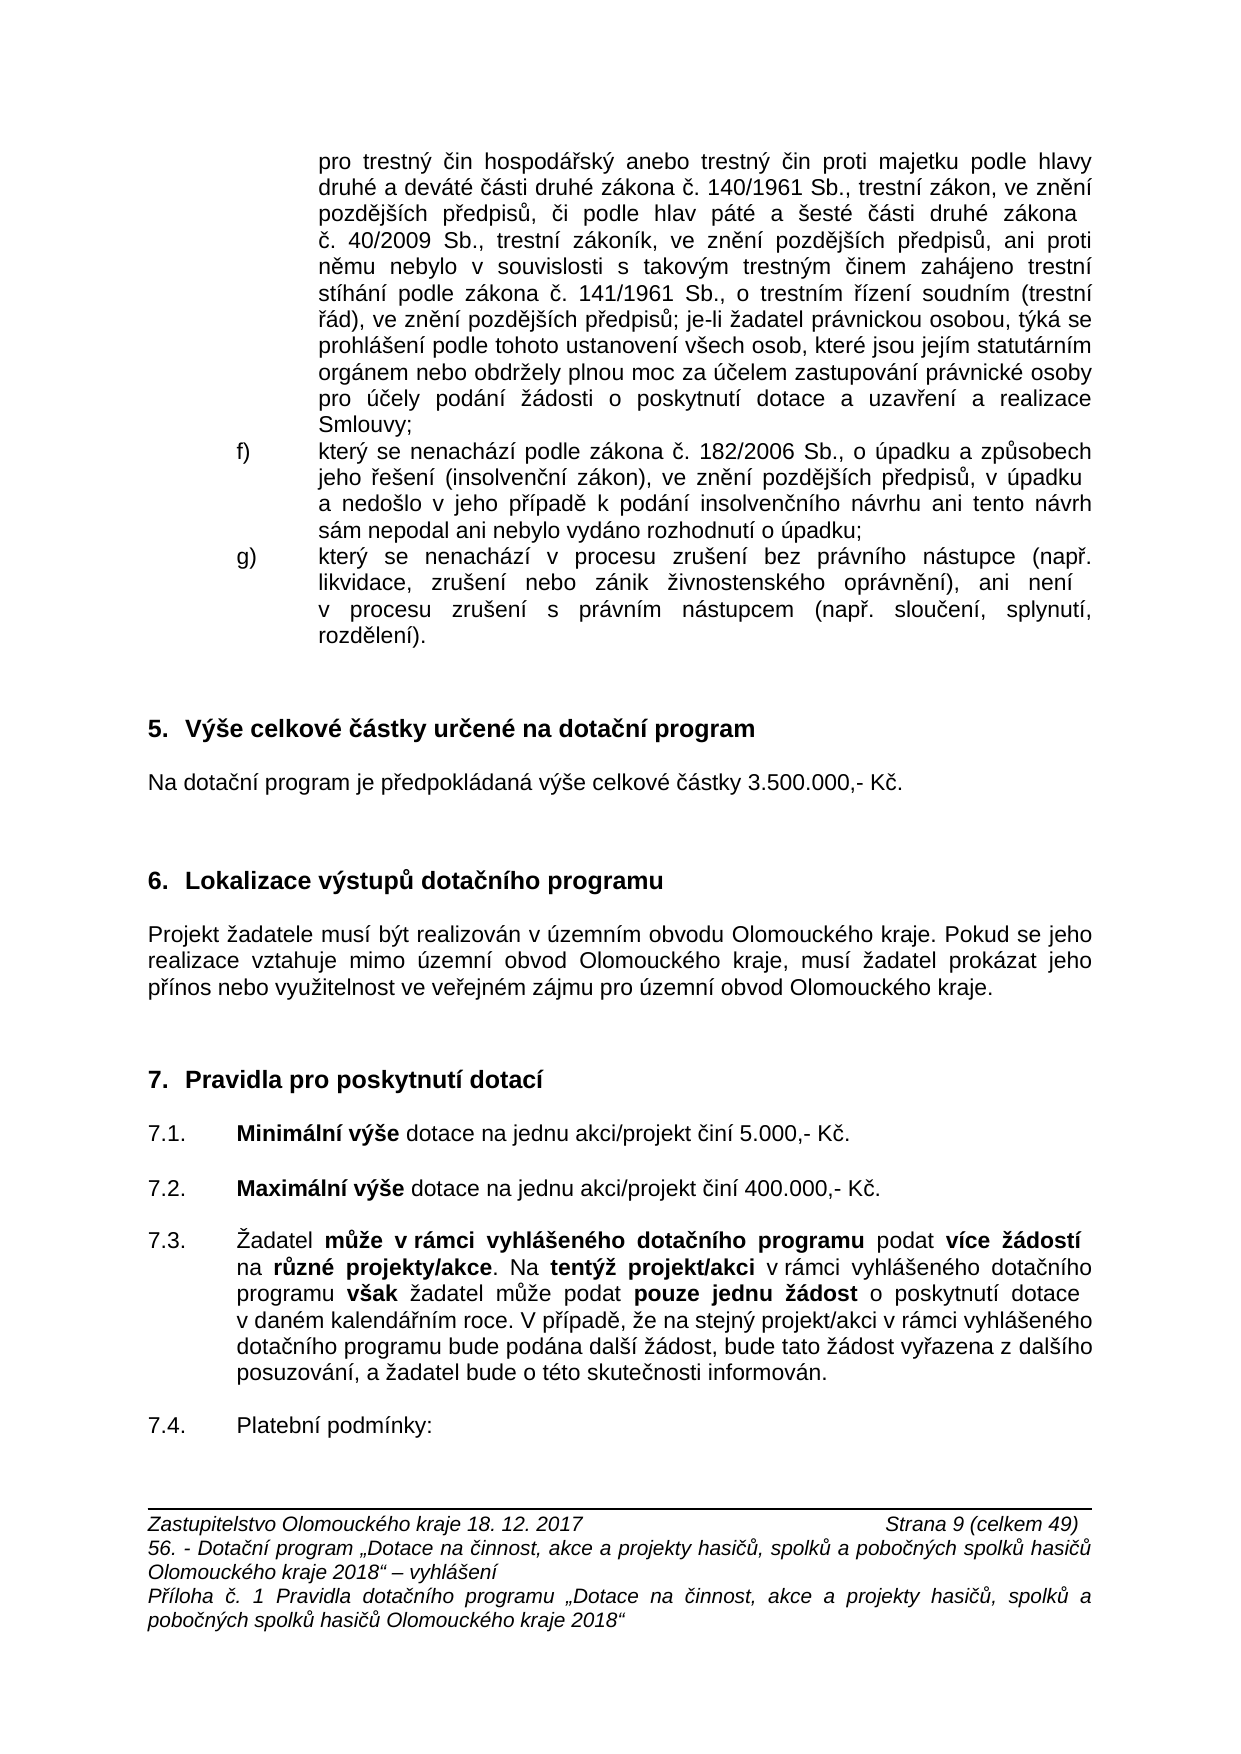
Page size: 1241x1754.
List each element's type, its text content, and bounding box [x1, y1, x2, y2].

text Na dotační program je předpokládaná výše celkové částky 3.500.000,- Kč. [148, 769, 1092, 795]
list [236, 148, 1092, 438]
list Maximální výše dotace na jednu akci/projekt činí 400.000,- Kč. [148, 1175, 1092, 1201]
list který se nenachází podle zákona č. 182/2006 Sb., o úpadku a způsobech jeho řešení (insolvenční zákon), ve znění pozdějších předpisů, v úpadku a nedošlo v jeho případě k podání insolvenčního návrhu ani tento návrh sám nepodal ani nebylo vydáno rozhodnutí o úpadku; [236, 438, 1092, 543]
list Výše celkové částky určené na dotační program [148, 714, 1092, 742]
text Projekt žadatele musí být realizován v územním obvodu Olomouckého kraje. Pokud se jeho realizace vztahuje mimo územní obvod Olomouckého kraje, musí žadatel prokázat jeho přínos nebo využitelnost ve veřejném zájmu pro územní obvod Olomouckého kraje. [148, 921, 1092, 1000]
list Platební podmínky: [148, 1412, 1092, 1438]
list Pravidla pro poskytnutí dotací [148, 1065, 1092, 1094]
list který se nenachází v procesu zrušení bez právního nástupce (např. likvidace, zrušení nebo zánik živnostenského oprávnění), ani není v procesu zrušení s právním nástupcem (např. sloučení, splynutí, rozdělení). [236, 543, 1092, 648]
list Lokalizace výstupů dotačního programu [148, 866, 1092, 895]
list Minimální výše dotace na jednu akci/projekt činí 5.000,- Kč. [148, 1120, 1092, 1147]
list Žadatel může v rámci vyhlášeného dotačního programu podat více žádostí na různé projekty/akce. Na tentýž projekt/akci v rámci vyhlášeného dotačního programu však žadatel může podat pouze jednu žádost o poskytnutí dotace v daném kalendářním roce. V případě, že na stejný projekt/akci v rámci vyhlášeného dotačního programu bude podána další žádost, bude tato žádost vyřazena z dalšího posuzování, a žadatel bude o této skutečnosti informován. [148, 1227, 1092, 1386]
